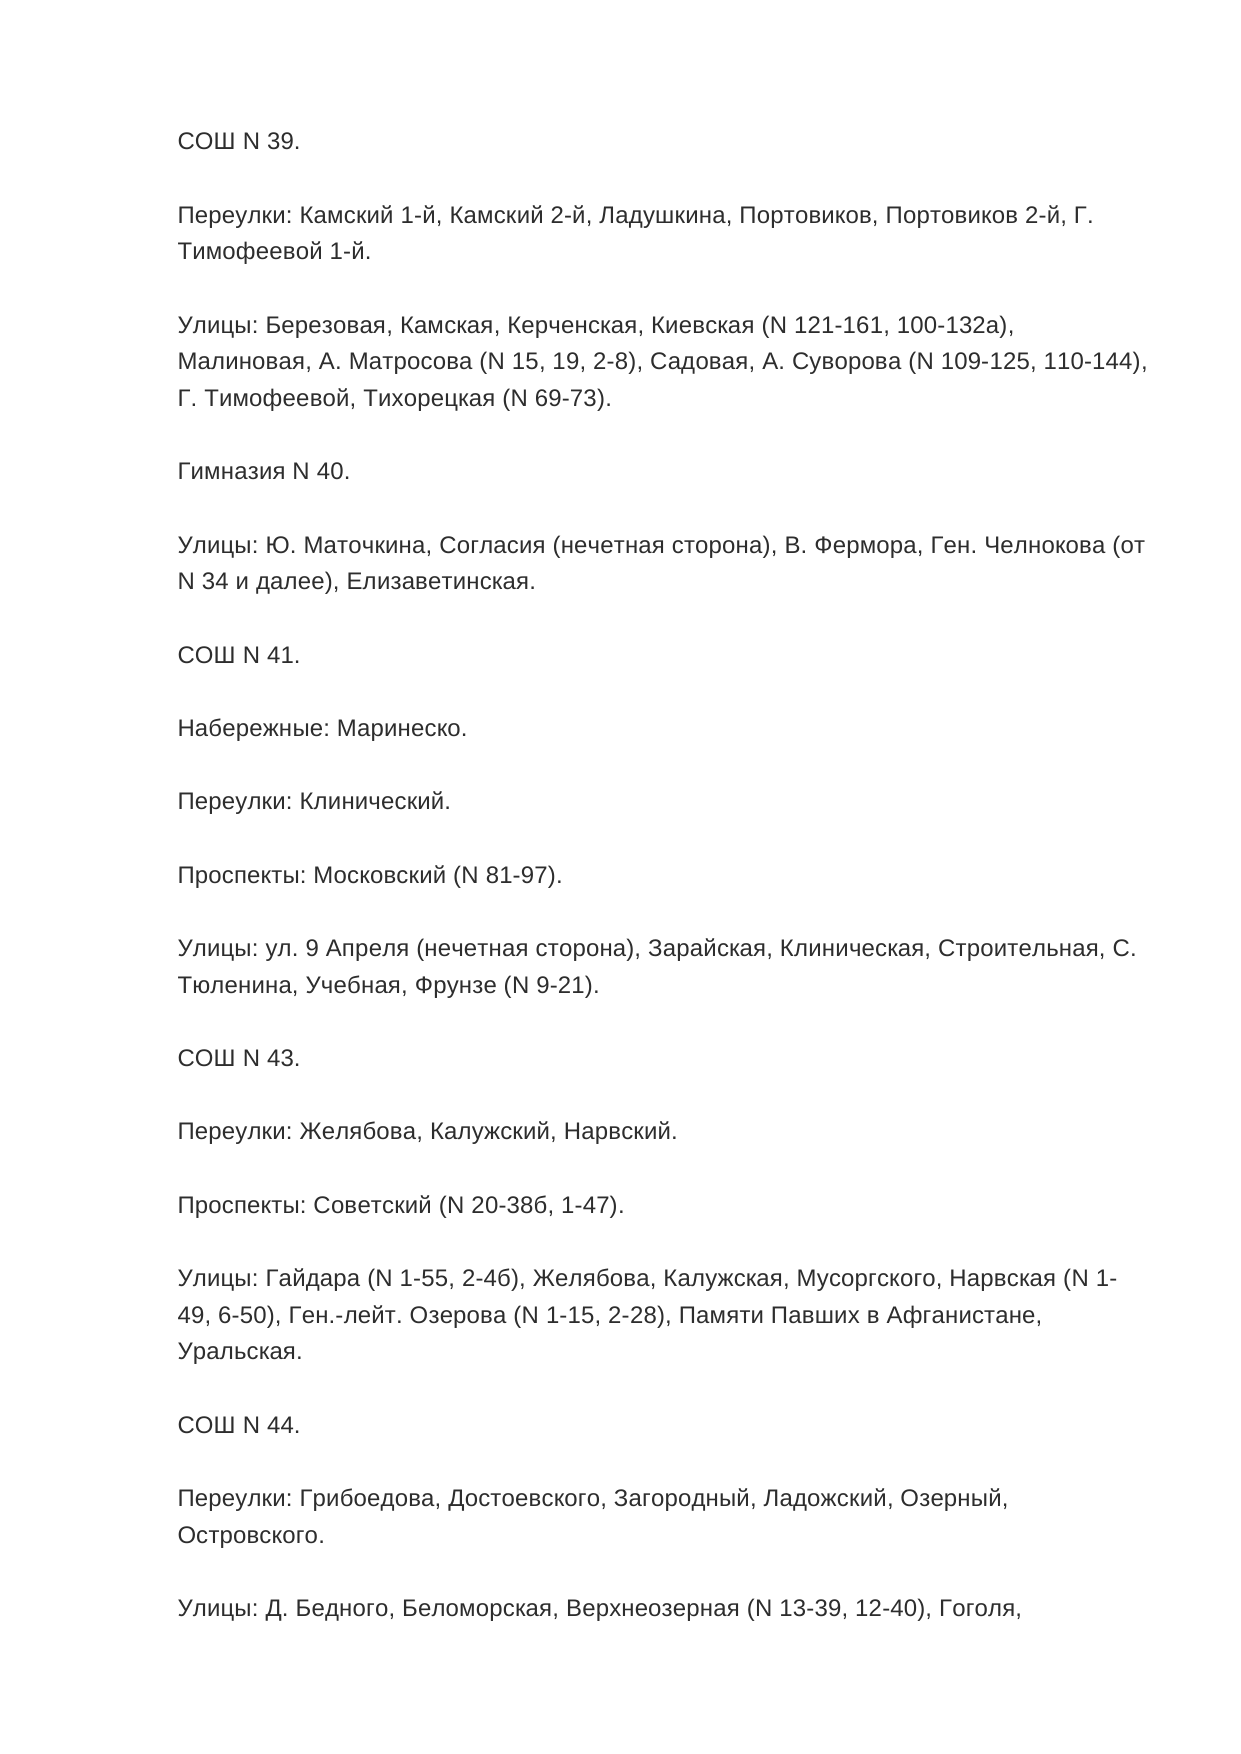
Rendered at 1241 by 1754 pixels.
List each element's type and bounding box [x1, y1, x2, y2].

text [177, 118, 1152, 1621]
